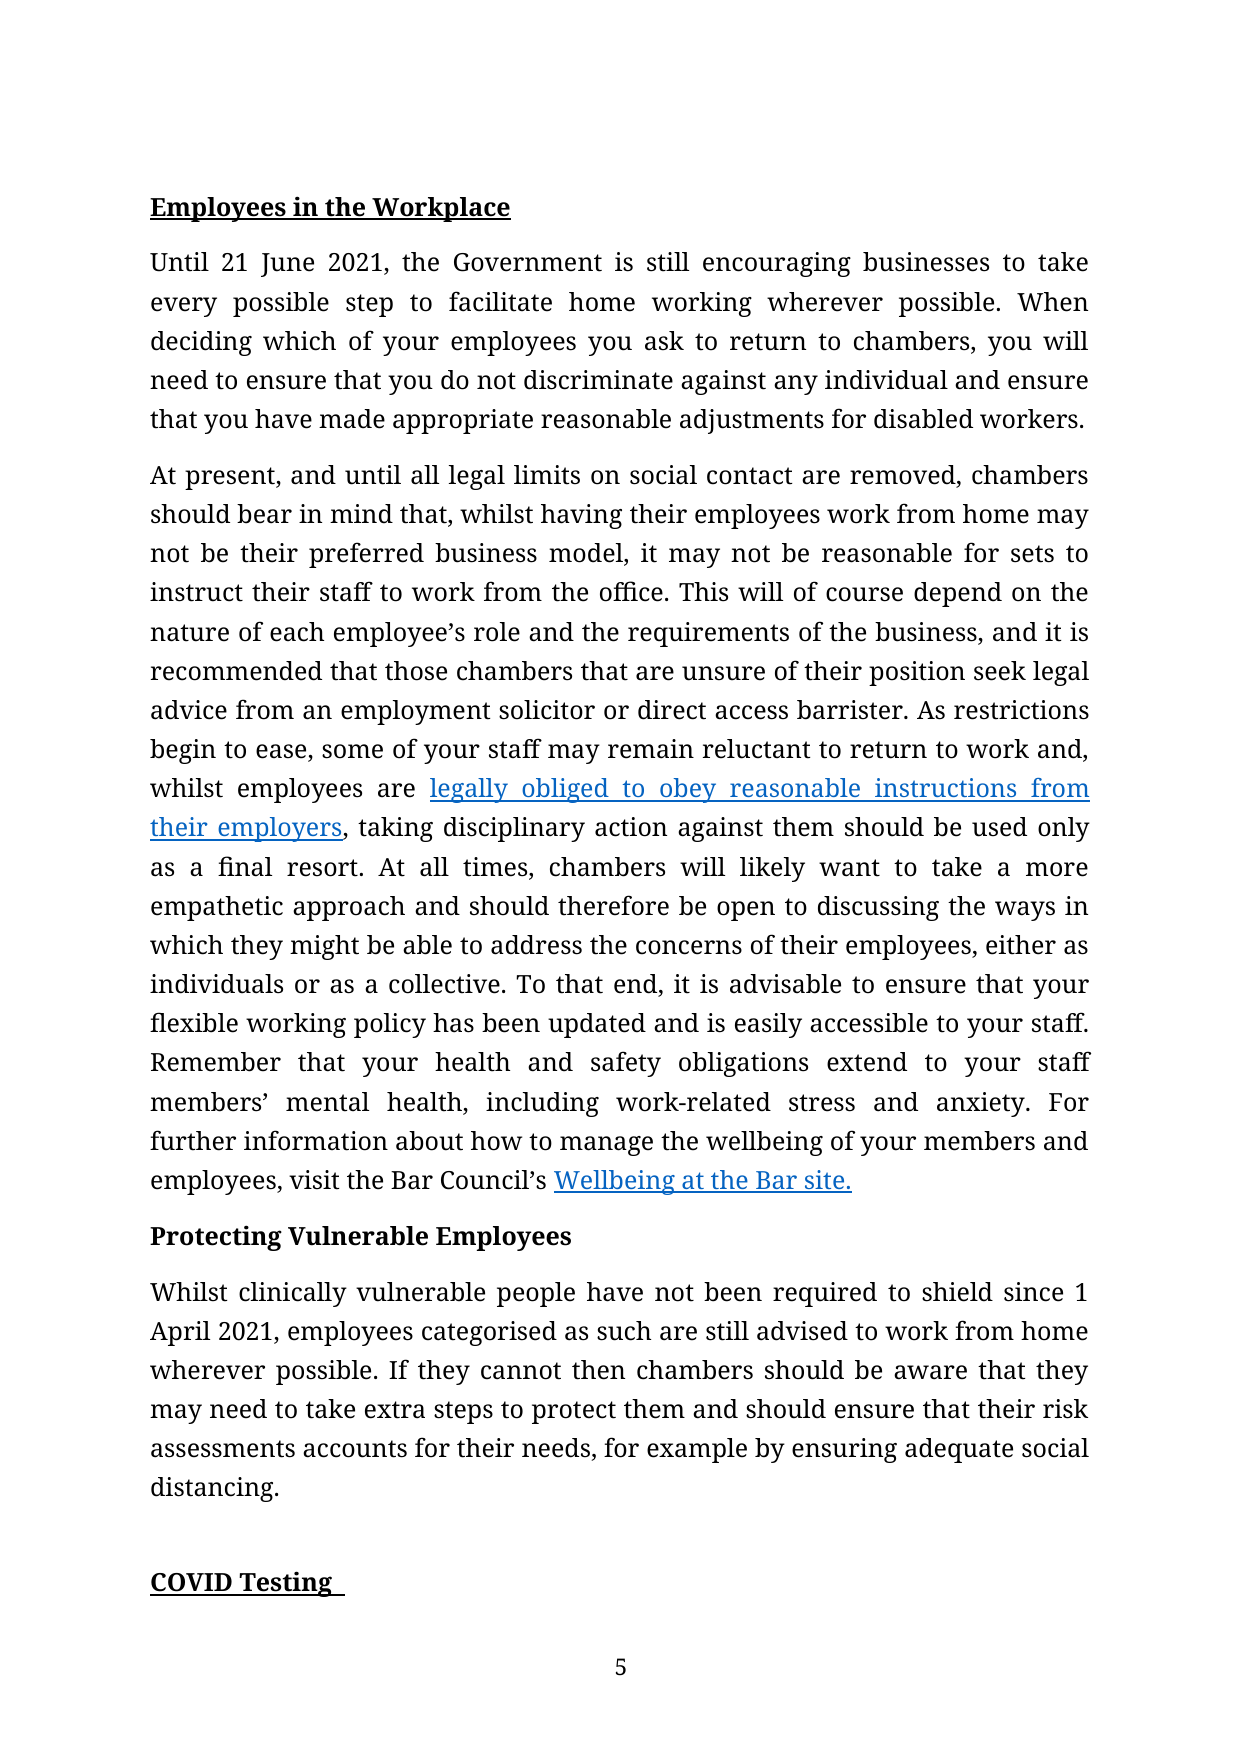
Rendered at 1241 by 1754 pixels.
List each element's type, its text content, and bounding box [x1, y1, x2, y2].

text Protecting Vulnerable Employees [150, 1218, 1090, 1252]
text Employees in the Workplace [150, 189, 1090, 223]
text Whilst clinically vulnerable people have not been required to shield since 1 April 2021, employees categorised as such are still advised to work from home wherever possible. If they cannot then chambers should be aware that they may need to take extra steps to protect them and should ensure that their risk assessments accounts for their needs, for example by ensuring adequate social distancing. [150, 1274, 1090, 1504]
text At present, and until all legal limits on social contact are removed, chambers should bear in mind that, whilst having their employees work from home may not be their preferred business model, it may not be reasonable for sets to instruct their staff to work from the office. This will of course depend on the nature of each employee’s role and the requirements of the business, and it is recommended that those chambers that are unsure of their position seek legal advice from an employment solicitor or direct access barrister. As restrictions begin to ease, some of your staff may remain reluctant to return to work and, whilst employees are legally obliged to obey reasonable instructions from their employers, taking disciplinary action against them should be used only as a final resort. At all times, chambers will likely want to take a more empathetic approach and should therefore be open to discussing the ways in which they might be able to address the concerns of their employees, either as individuals or as a collective. To that end, it is advisable to ensure that your flexible working policy has been updated and is easily accessible to your staff. Remember that your health and safety obligations extend to your staff members’ mental health, including work-related stress and anxiety. For further information about how to manage the wellbeing of your members and employees, visit the Bar Council’s Wellbeing at the Bar site. [150, 457, 1090, 1197]
text Until 21 June 2021, the Government is still encouraging businesses to take every possible step to facilitate home working wherever possible. When deciding which of your employees you ask to return to chambers, you will need to ensure that you do not discriminate against any individual and ensure that you have made appropriate reasonable adjustments for disabled workers. [150, 245, 1090, 436]
text COVID Testing [150, 1565, 1090, 1599]
